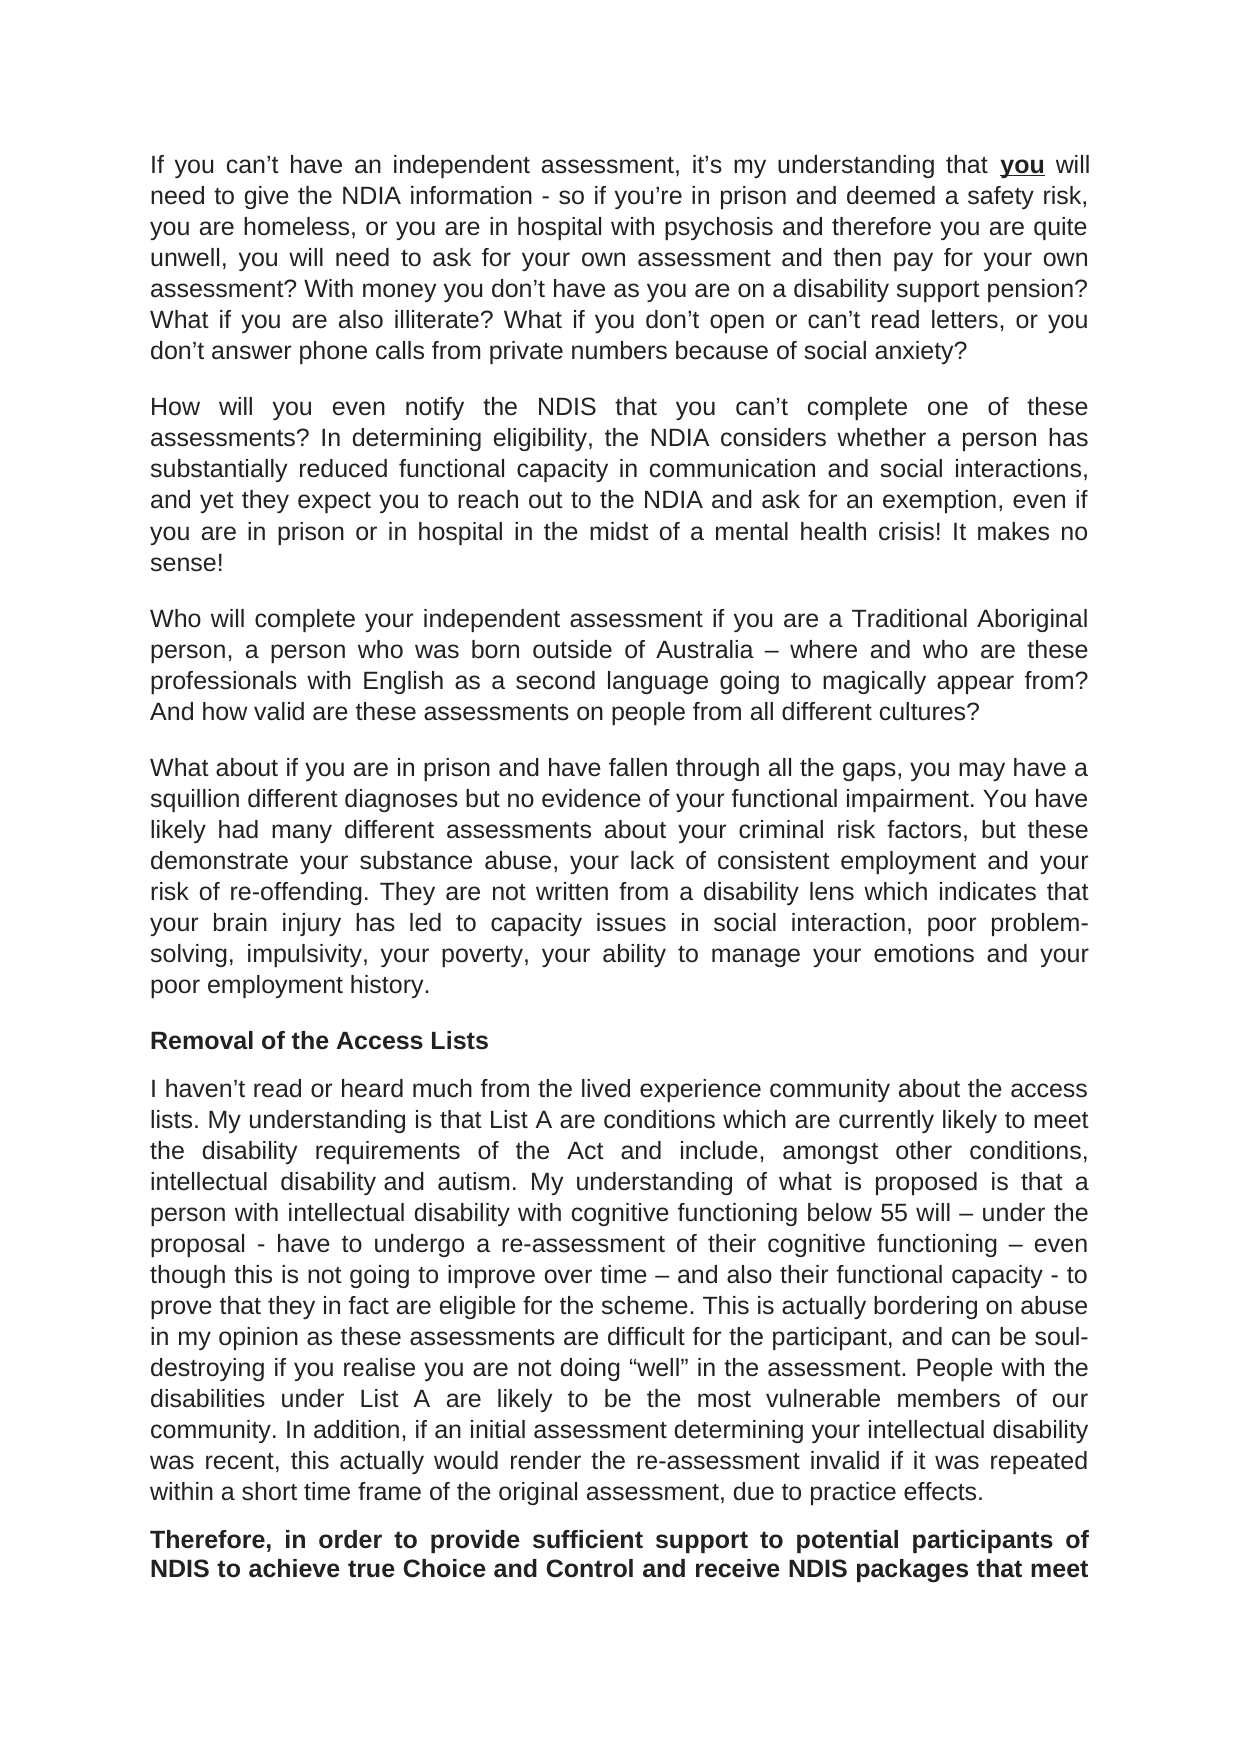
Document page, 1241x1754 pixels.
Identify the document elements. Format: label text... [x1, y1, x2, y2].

text Who will complete your independent assessment if you are a Traditional Aboriginal person, a person who was born outside of Australia – where and who are these professionals with English as a second language going to magically appear from? And how valid are these assessments on people from all different cultures? [150, 603, 1090, 725]
text What about if you are in prison and have fallen through all the gaps, you may have a squillion different diagnoses but no evidence of your functional impairment. You have likely had many different assessments about your criminal risk factors, but these demonstrate your substance abuse, your lack of consistent employment and your risk of re-offending. They are not written from a disability lens which indicates that your brain injury has led to capacity issues in social interaction, poor problem-solving, impulsivity, your poverty, your ability to manage your emotions and your poor employment history. [150, 753, 1090, 999]
text Removal of the Access Lists [150, 1026, 1090, 1055]
text I haven’t read or heard much from the lived experience community about the access lists. My understanding is that List A are conditions which are currently likely to meet the disability requirements of the Act and include, amongst other conditions, intellectual disability and autism. My understanding of what is proposed is that a person with intellectual disability with cognitive functioning below 55 will – under the proposal - have to undergo a re-assessment of their cognitive functioning – even though this is not going to improve over time – and also their functional capacity - to prove that they in fact are eligible for the scheme. This is actually bordering on abuse in my opinion as these assessments are difficult for the participant, and can be soul-destroying if you realise you are not doing “well” in the assessment. People with the disabilities under List A are likely to be the most vulnerable members of our community. In addition, if an initial assessment determining your intellectual disability was recent, this actually would render the re-assessment invalid if it was repeated within a short time frame of the original assessment, due to practice effects. [150, 1074, 1090, 1506]
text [150, 1525, 1090, 1582]
text If you can’t have an independent assessment, it’s my understanding that you will need to give the NDIA information - so if you’re in prison and deemed a safety risk, you are homeless, or you are in hospital with psychosis and therefore you are quite unwell, you will need to ask for your own assessment and then pay for your own assessment? With money you don’t have as you are on a disability support pension? What if you are also illiterate? What if you don’t open or can’t read letters, or you don’t answer phone calls from private numbers because of social anxiety? [150, 150, 1090, 365]
text How will you even notify the NDIS that you can’t complete one of these assessments? In determining eligibility, the NDIA considers whether a person has substantially reduced functional capacity in communication and social interactions, and yet they expect you to reach out to the NDIA and ask for an exemption, even if you are in prison or in hospital in the midst of a mental health crisis! It makes no sense! [150, 392, 1090, 576]
